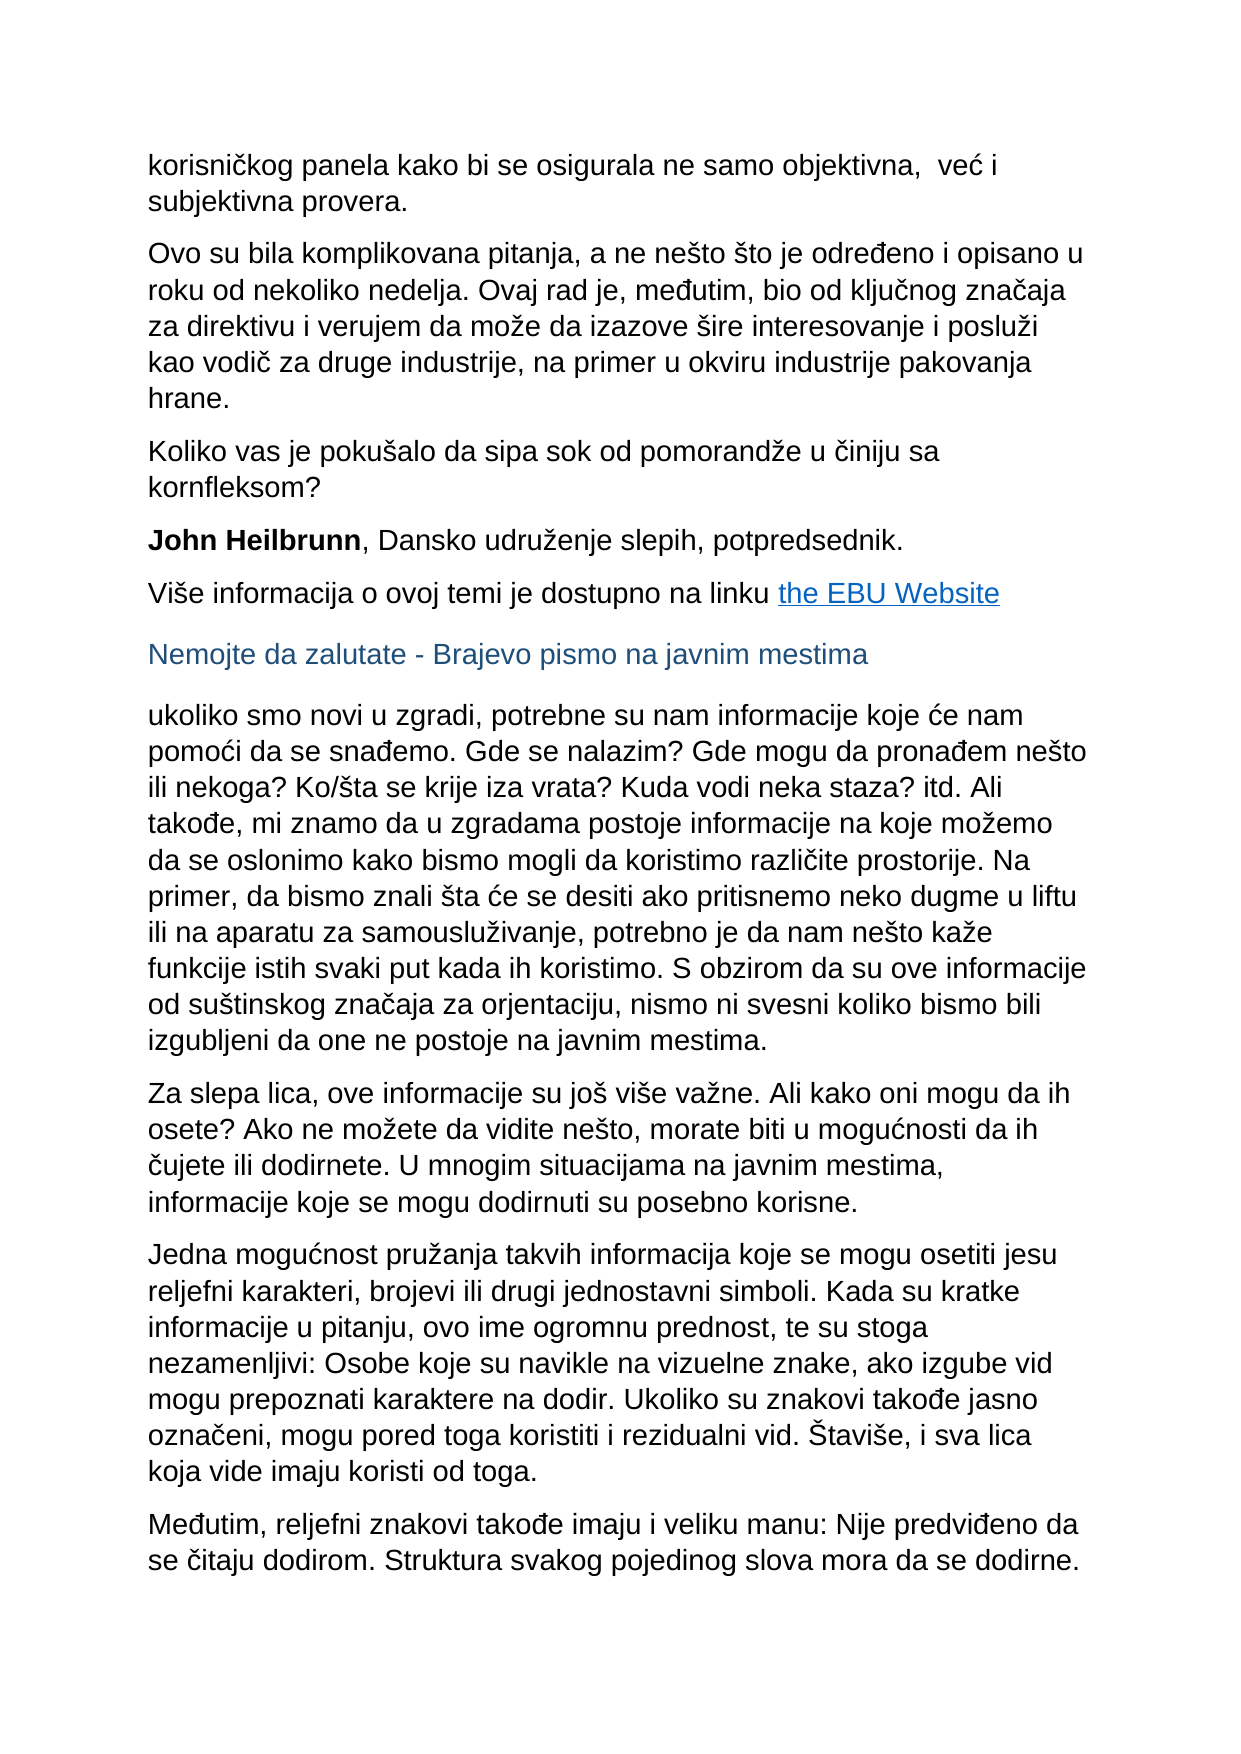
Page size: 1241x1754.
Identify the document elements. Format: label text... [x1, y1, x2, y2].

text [148, 148, 1093, 217]
text Ovo su bila komplikovana pitanja, a ne nešto što je određeno i opisano u roku od nekoliko nedelja. Ovaj rad je, međutim, bio od ključnog značaja za direktivu i verujem da može da izazove šire interesovanje i posluži kao vodič za druge industrije, na primer u okviru industrije pakovanja hrane. [148, 237, 1093, 415]
text Za slepa lica, ove informacije su još više važne. Ali kako oni mogu da ih osete? Ako ne možete da vidite nešto, morate biti u mogućnosti da ih čujete ili dodirnete. U mnogim situacijama na javnim mestima, informacije koje se mogu dodirnuti su posebno korisne. [148, 1076, 1093, 1218]
subtitle Nemojte da zalutate - Brajevo pismo na javnim mestima [148, 637, 1093, 670]
text Koliko vas je pokušalo da sipa sok od pomorandže u činiju sa kornfleksom? [148, 434, 1093, 504]
text Više informacija o ovoj temi je dostupno na linku the EBU Website [148, 576, 1093, 609]
text John Heilbrunn, Dansko udruženje slepih, potpredsednik. [148, 523, 1093, 556]
text ukoliko smo novi u zgradi, potrebne su nam informacije koje će nam pomoći da se snađemo. Gde se nalazim? Gde mogu da pronađem nešto ili nekoga? Ko/šta se krije iza vrata? Kuda vodi neka staza? itd. Ali takođe, mi znamo da u zgradama postoje informacije na koje možemo da se oslonimo kako bismo mogli da koristimo različite prostorije. Na primer, da bismo znali šta će se desiti ako pritisnemo neko dugme u liftu ili na aparatu za samousluživanje, potrebno je da nam nešto kaže funkcije istih svaki put kada ih koristimo. S obzirom da su ove informacije od suštinskog značaja za orjentaciju, nismo ni svesni koliko bismo bili izgubljeni da one ne postoje na javnim mestima. [148, 698, 1093, 1057]
text Jedna mogućnost pružanja takvih informacija koje se mogu osetiti jesu reljefni karakteri, brojevi ili drugi jednostavni simboli. Kada su kratke informacije u pitanju, ovo ime ogromnu prednost, te su stoga nezamenljivi: Osobe koje su navikle na vizuelne znake, ako izgube vid mogu prepoznati karaktere na dodir. Ukoliko su znakovi takođe jasno označeni, mogu pored toga koristiti i rezidualni vid. Štaviše, i sva lica koja vide imaju koristi od toga. [148, 1237, 1093, 1488]
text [148, 1507, 1093, 1577]
